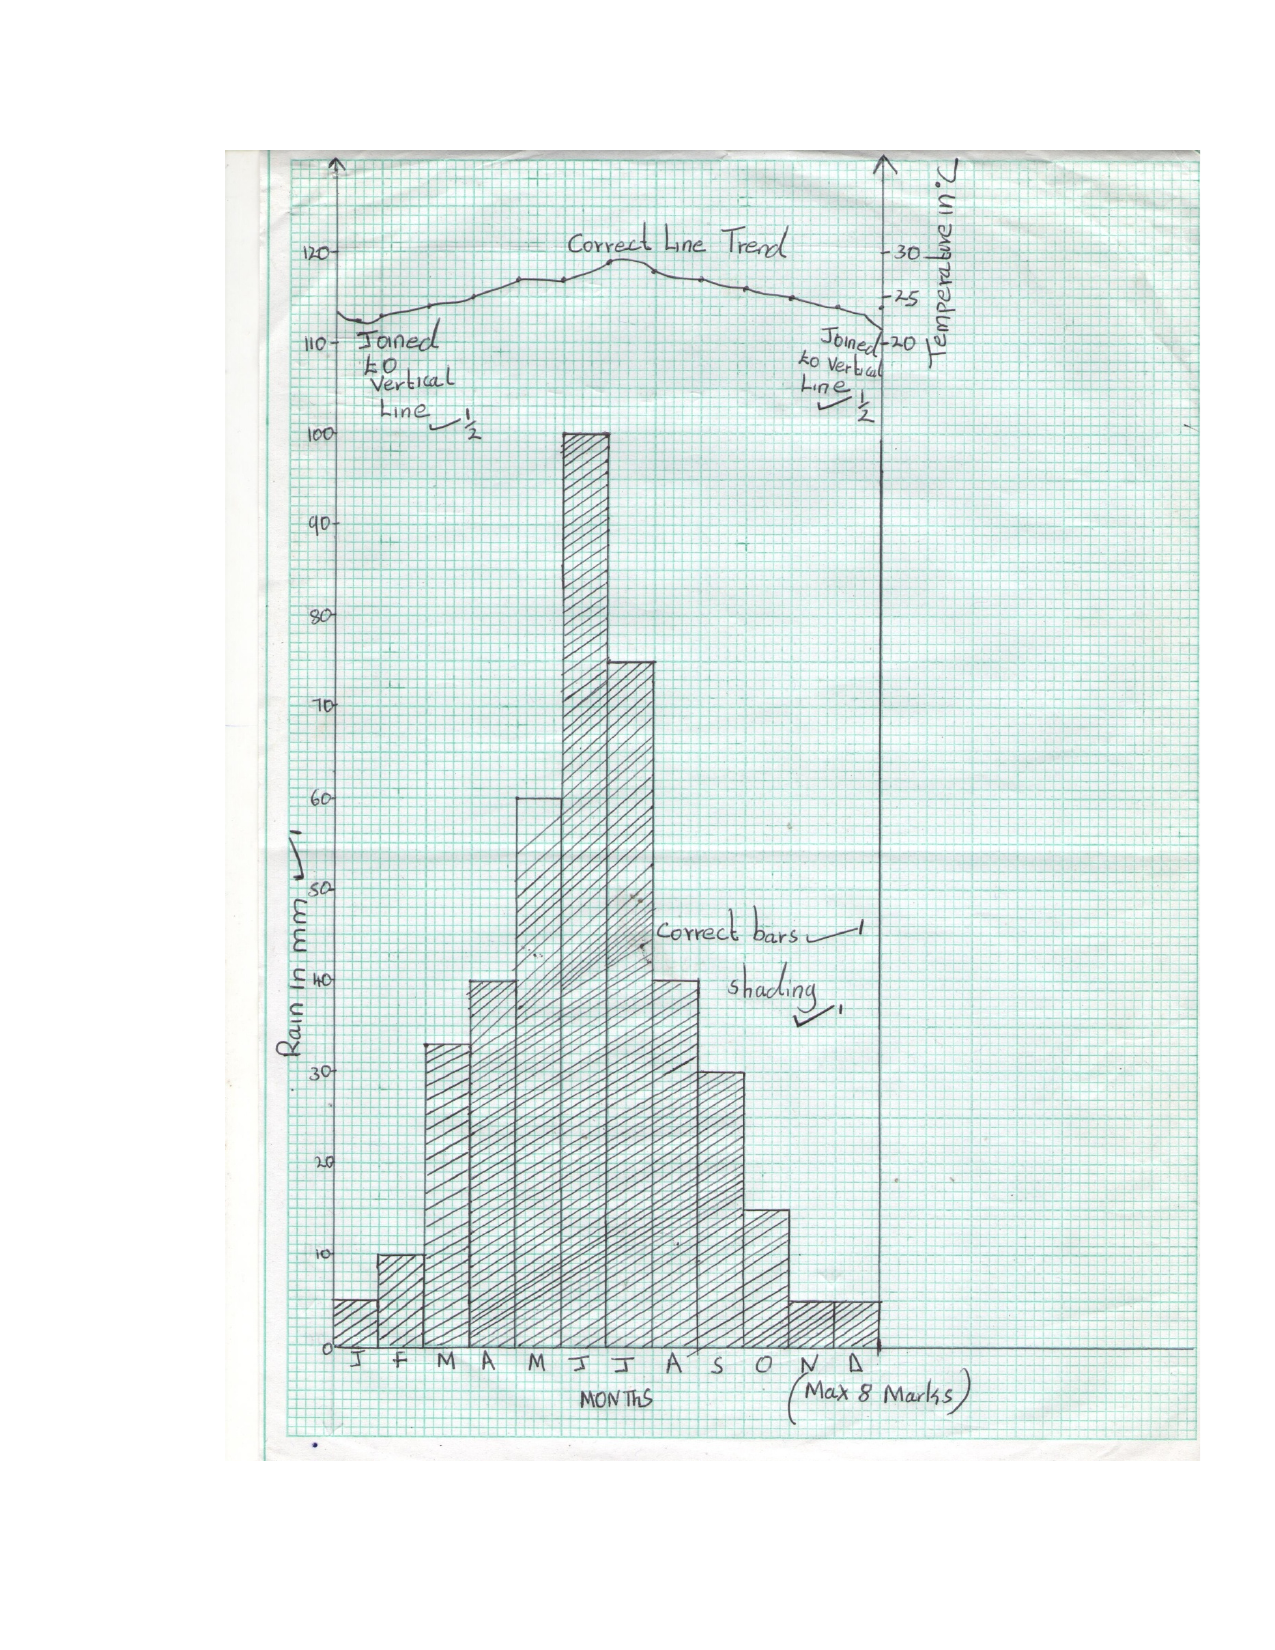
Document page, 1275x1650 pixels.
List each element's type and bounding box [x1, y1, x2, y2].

picture [225, 150, 1200, 1461]
